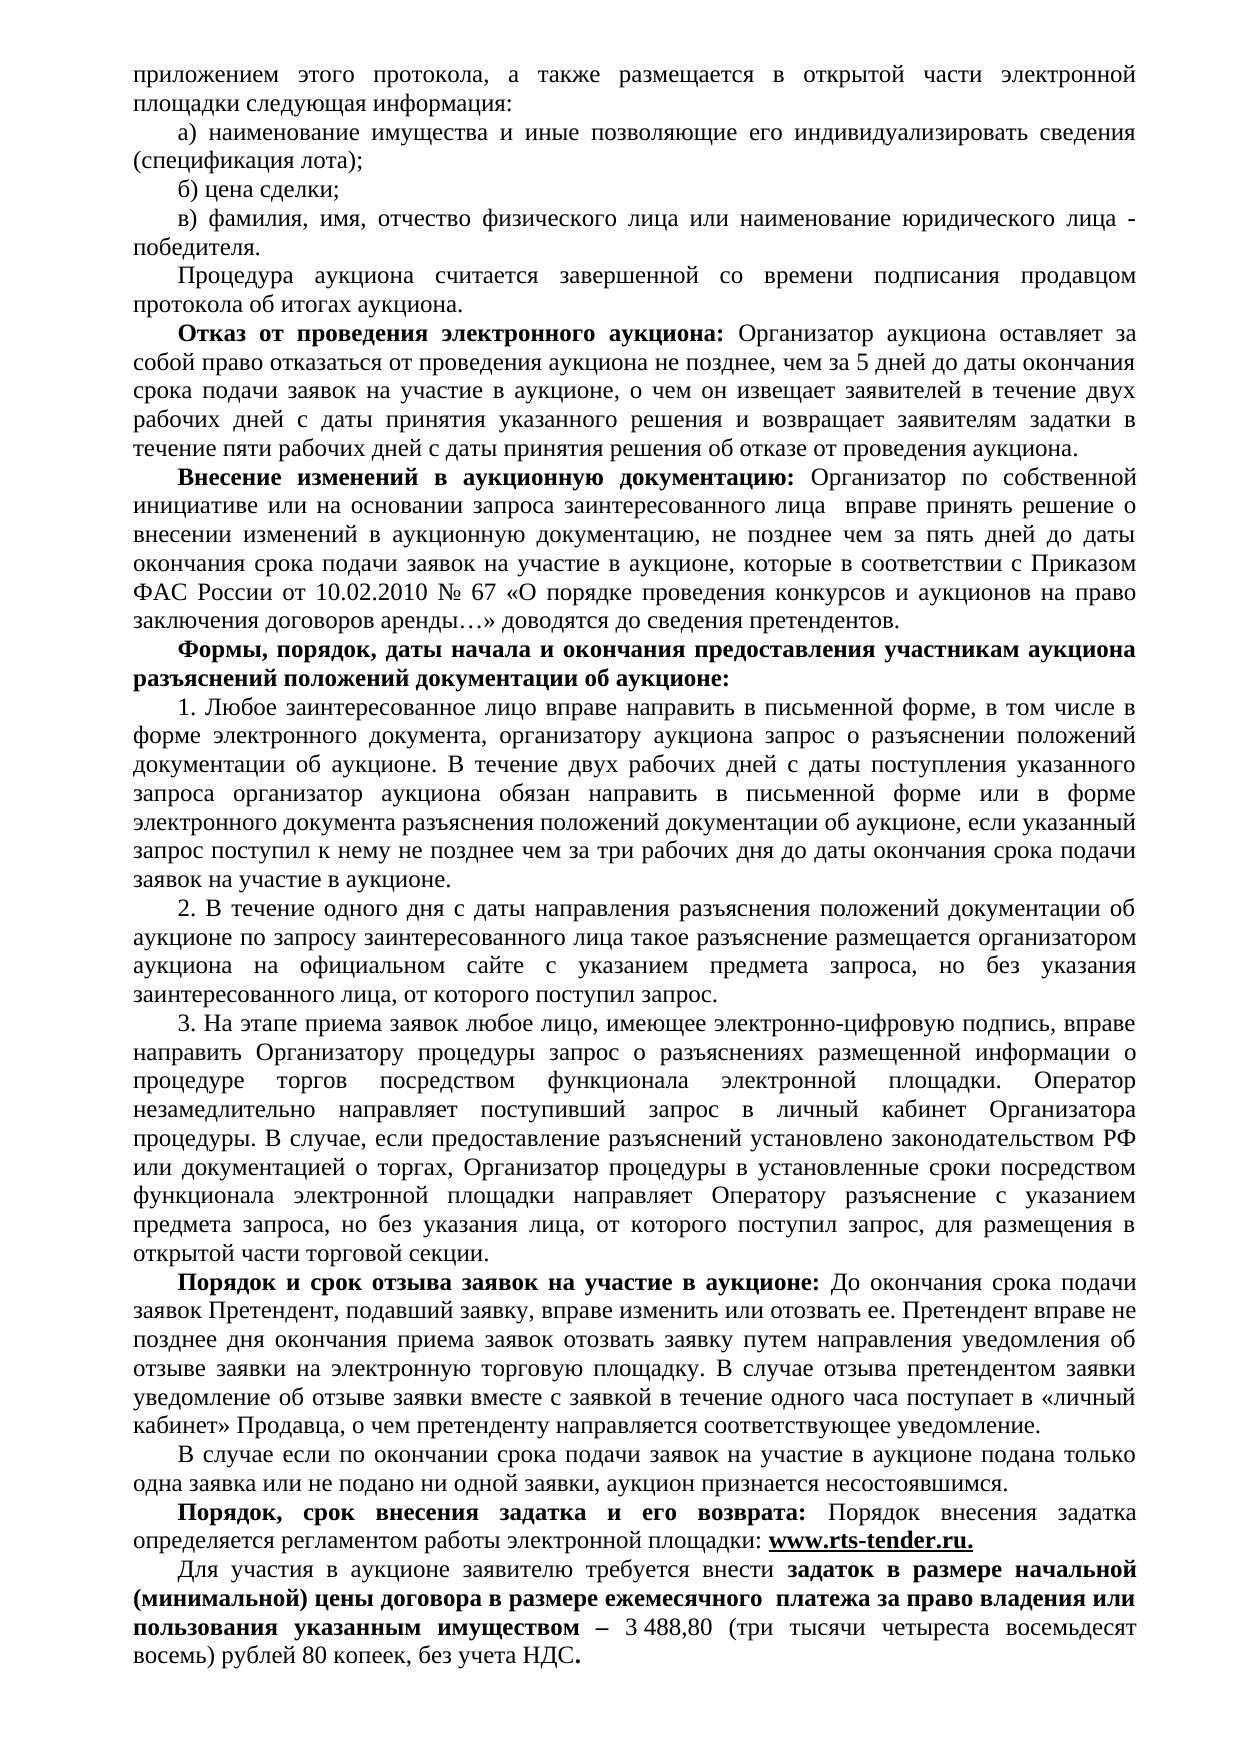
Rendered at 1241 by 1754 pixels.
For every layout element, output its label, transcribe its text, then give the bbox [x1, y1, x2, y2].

text б) цена сделки; [133, 174, 1137, 203]
text 2. В течение одного дня с даты направления разъяснения положений документации об аукционе по запросу заинтересованного лица такое разъяснение размещается организатором аукциона на официальном сайте с указанием предмета запроса, но без указания заинтересованного лица, от которого поступил запрос. [133, 893, 1137, 1008]
text Отказ от проведения электронного аукциона: Организатор аукциона оставляет за собой право отказаться от проведения аукциона не позднее, чем за 5 дней до даты окончания срока подачи заявок на участие в аукционе, о чем он извещает заявителей в течение двух рабочих дней с даты принятия указанного решения и возвращает заявителям задатки в течение пяти рабочих дней с даты принятия решения об отказе от проведения аукциона. [133, 318, 1137, 462]
text Внесение изменений в аукционную документацию: Организатор по собственной инициативе или на основании запроса заинтересованного лица вправе принять решение о внесении изменений в аукционную документацию, не позднее чем за пять дней до даты окончания срока подачи заявок на участие в аукционе, которые в соответствии с Приказом ФАС России от 10.02.2010 № 67 «О порядке проведения конкурсов и аукционов на право заключения договоров аренды…» доводятся до сведения претендентов. [133, 462, 1137, 634]
text 1. Любое заинтересованное лицо вправе направить в письменной форме, в том числе в форме электронного документа, организатору аукциона запрос о разъяснении положений документации об аукционе. В течение двух рабочих дней с даты поступления указанного запроса организатор аукциона обязан направить в письменной форме или в форме электронного документа разъяснения положений документации об аукционе, если указанный запрос поступил к нему не позднее чем за три рабочих дня до даты окончания срока подачи заявок на участие в аукционе. [133, 692, 1137, 893]
text В случае если по окончании срока подачи заявок на участие в аукционе подана только одна заявка или не подано ни одной заявки, аукцион признается несостоявшимся. [133, 1439, 1137, 1497]
text в) фамилия, имя, отчество физического лица или наименование юридического лица - победителя. [133, 203, 1137, 260]
text а) наименование имущества и иные позволяющие его индивидуализировать сведения (спецификация лота); [133, 117, 1137, 174]
text Для участия в аукционе заявителю требуется внести задаток в размере начальной (минимальной) цены договора в размере ежемесячного платежа за право владения или пользования указанным имуществом – 3 488,80 (три тысячи четыреста восемьдесят восемь) рублей 80 копеек, без учета НДС. [133, 1554, 1137, 1669]
text 3. На этапе приема заявок любое лицо, имеющее электронно-цифровую подпись, вправе направить Организатору процедуры запрос о разъяснениях размещенной информации о процедуре торгов посредством функционала электронной площадки. Оператор незамедлительно направляет поступивший запрос в личный кабинет Организатора процедуры. В случае, если предоставление разъяснений установлено законодательством РФ или документацией о торгах, Организатор процедуры в установленные сроки посредством функционала электронной площадки направляет Оператору разъяснение с указанием предмета запроса, но без указания лица, от которого поступил запрос, для размещения в открытой части торговой секции. [133, 1008, 1137, 1267]
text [133, 59, 1137, 117]
text Порядок, срок внесения задатка и его возврата: Порядок внесения задатка определяется регламентом работы электронной площадки: www.rts-tender.ru. [133, 1497, 1137, 1554]
text Порядок и срок отзыва заявок на участие в аукционе: До окончания срока подачи заявок Претендент, подавший заявку, вправе изменить или отозвать ее. Претендент вправе не позднее дня окончания приема заявок отозвать заявку путем направления уведомления об отзыве заявки на электронную торговую площадку. В случае отзыва претендентом заявки уведомление об отзыве заявки вместе с заявкой в течение одного часа поступает в «личный кабинет» Продавца, о чем претенденту направляется соответствующее уведомление. [133, 1267, 1137, 1439]
text Формы, порядок, даты начала и окончания предоставления участникам аукциона разъяснений положений документации об аукционе: [133, 634, 1137, 692]
text Процедура аукциона считается завершенной со времени подписания продавцом протокола об итогах аукциона. [133, 260, 1137, 318]
